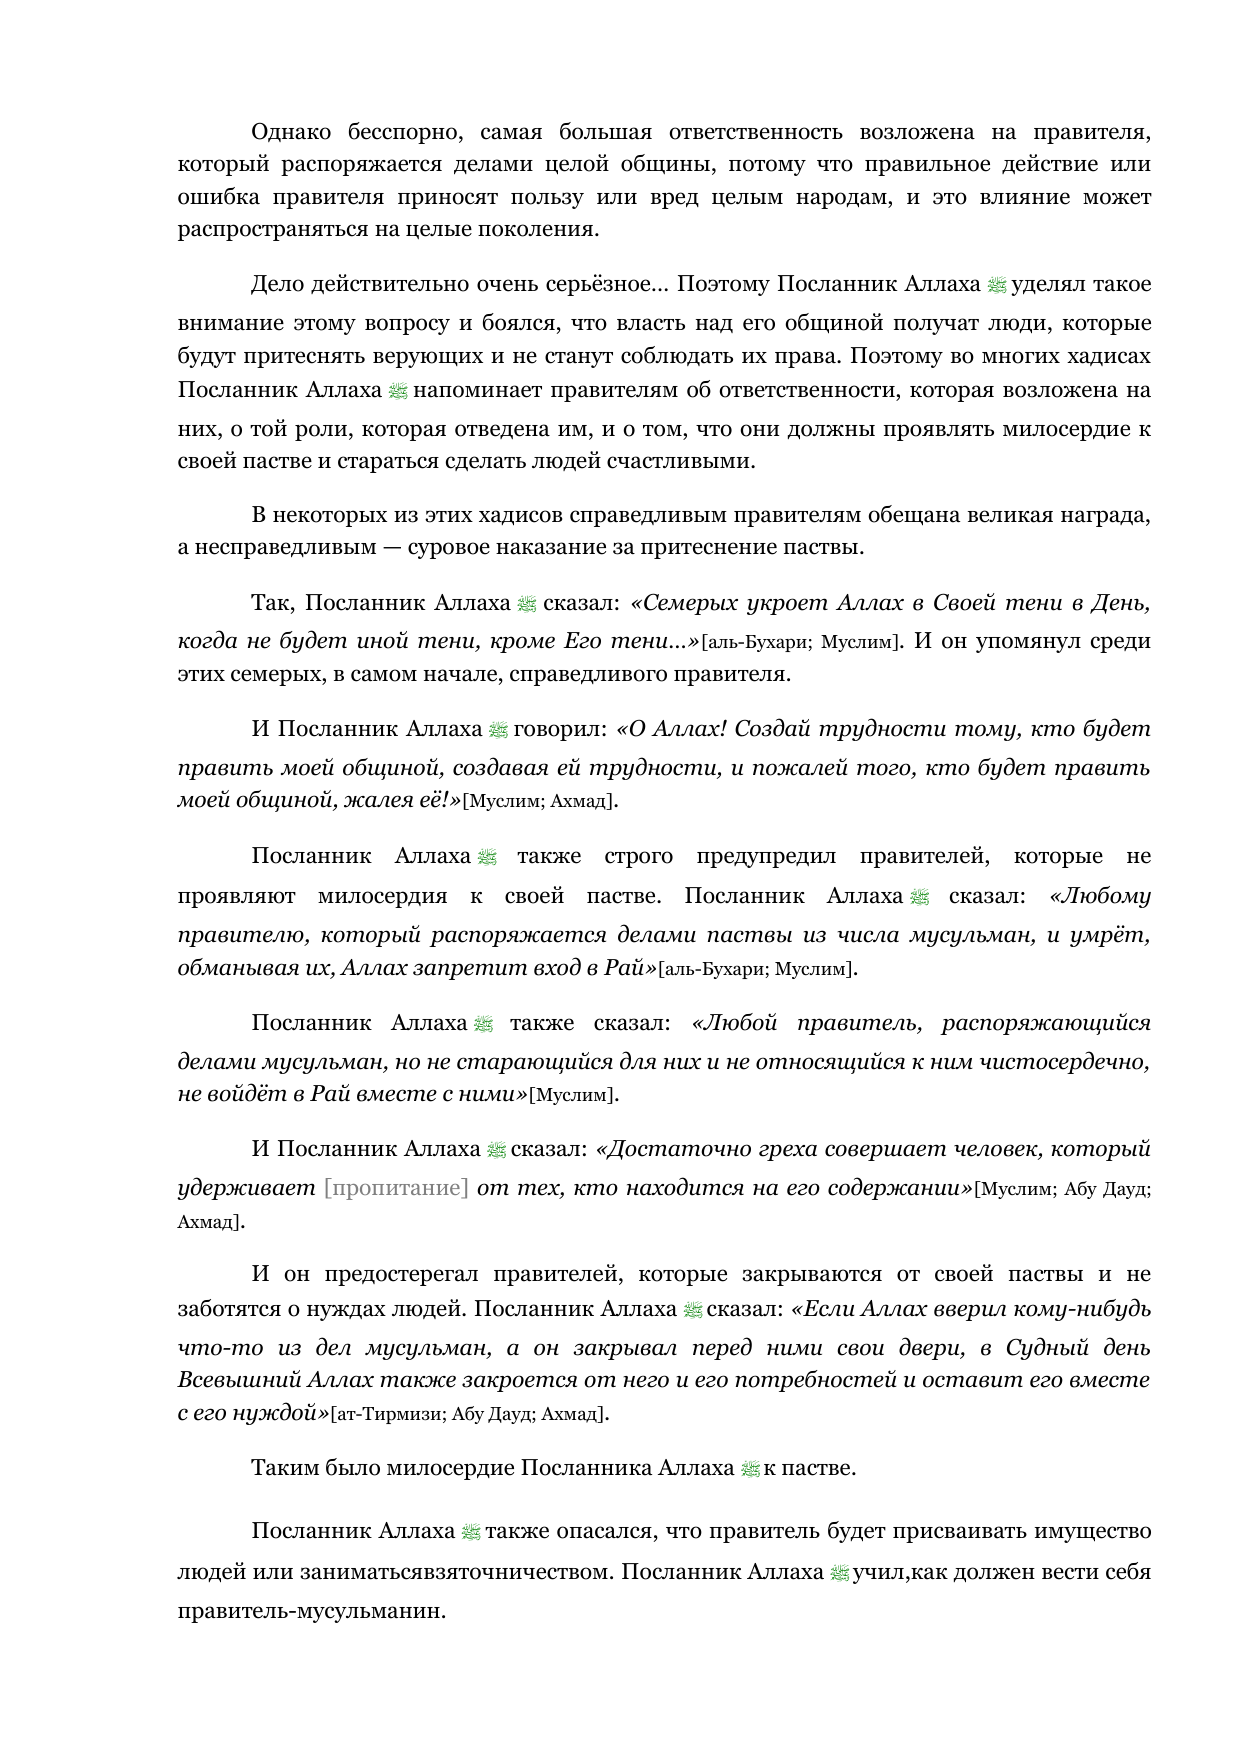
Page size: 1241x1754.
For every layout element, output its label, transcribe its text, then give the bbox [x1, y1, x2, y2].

text Так, Посланник Аллаха ج сказал: «Семерых укроет Аллах в Своей тени в День, когда не будет иной тени, кроме Его тени…»[аль-Бухари; Муслим]. И он упомянул среди этих семерых, в самом начале, справедливого правителя. [177, 587, 1152, 686]
text Дело действительно очень серьёзное… Поэтому Посланник Аллаха ج уделял такое внимание этому вопросу и боялся, что власть над его общиной получат люди, которые будут притеснять верующих и не станут соблюдать их права. Поэтому во многих хадисах Посланник Аллаха ج напоминает правителям об ответственности, которая возложена на них, о той роли, которая отведена им, и о том, что они должны проявлять милосердие к своей пастве и стараться сделать людей счастливыми. [177, 269, 1152, 474]
text И Посланник Аллаха ج говорил: «О Аллах! Создай трудности тому, кто будет править моей общиной, создавая ей трудности, и пожалей того, кто будет править моей общиной, жалея её!»[Муслим; Ахмад]. [177, 714, 1152, 813]
text Таким было милосердие Посланника Аллаха ج к пастве. [177, 1452, 1152, 1486]
text Посланник Аллаха ج также строго предупредил правителей, которые не проявляют милосердия к своей пастве. Посланник Аллаха ج сказал: «Любому правителю, который распоряжается делами паствы из числа мусульман, и умрёт, обманывая их, Аллах запретит вход в Рай»[аль-Бухари; Муслим]. [177, 840, 1152, 980]
text И он предостерегал правителей, которые закрываются от своей паствы и не заботятся о нуждах людей. Посланник Аллаха ج сказал: «Если Аллах вверил кому-нибудь что-то из дел мусульман, а он закрывал перед ними свои двери, в Судный день Всевышний Аллах также закроется от него и его потребностей и оставит его вместе с его нуждой»[ат-Тирмизи; Абу Дауд; Ахмад]. [177, 1261, 1152, 1425]
text Однако бесспорно, самая большая ответственность возложена на правителя, который распоряжается делами целой общины, потому что правильное действие или ошибка правителя приносят пользу или вред целым народам, и это влияние может распространяться на целые поколения. [177, 118, 1152, 242]
text Посланник Аллаха ج также сказал: «Любой правитель, распоряжающийся делами мусульман, но не старающийся для них и не относящийся к ним чистосердечно, не войдёт в Рай вместе с ними»[Муслим]. [177, 1007, 1152, 1107]
text Посланник Аллаха ج также опасался, что правитель будет присваивать имущество людей или заниматьсявзяточничеством. Посланник Аллаха ج учил,как должен вести себя правитель-мусульманин. [177, 1516, 1152, 1623]
text И Посланник Аллаха ج сказал: «Достаточно греха совершает человек, который удерживает [пропитание] от тех, кто находится на его содержании»[Муслим; Абу Дауд; Ахмад]. [177, 1134, 1152, 1233]
text В некоторых из этих хадисов справедливым правителям обещана великая награда, а несправедливым — суровое наказание за притеснение паствы. [177, 501, 1152, 560]
